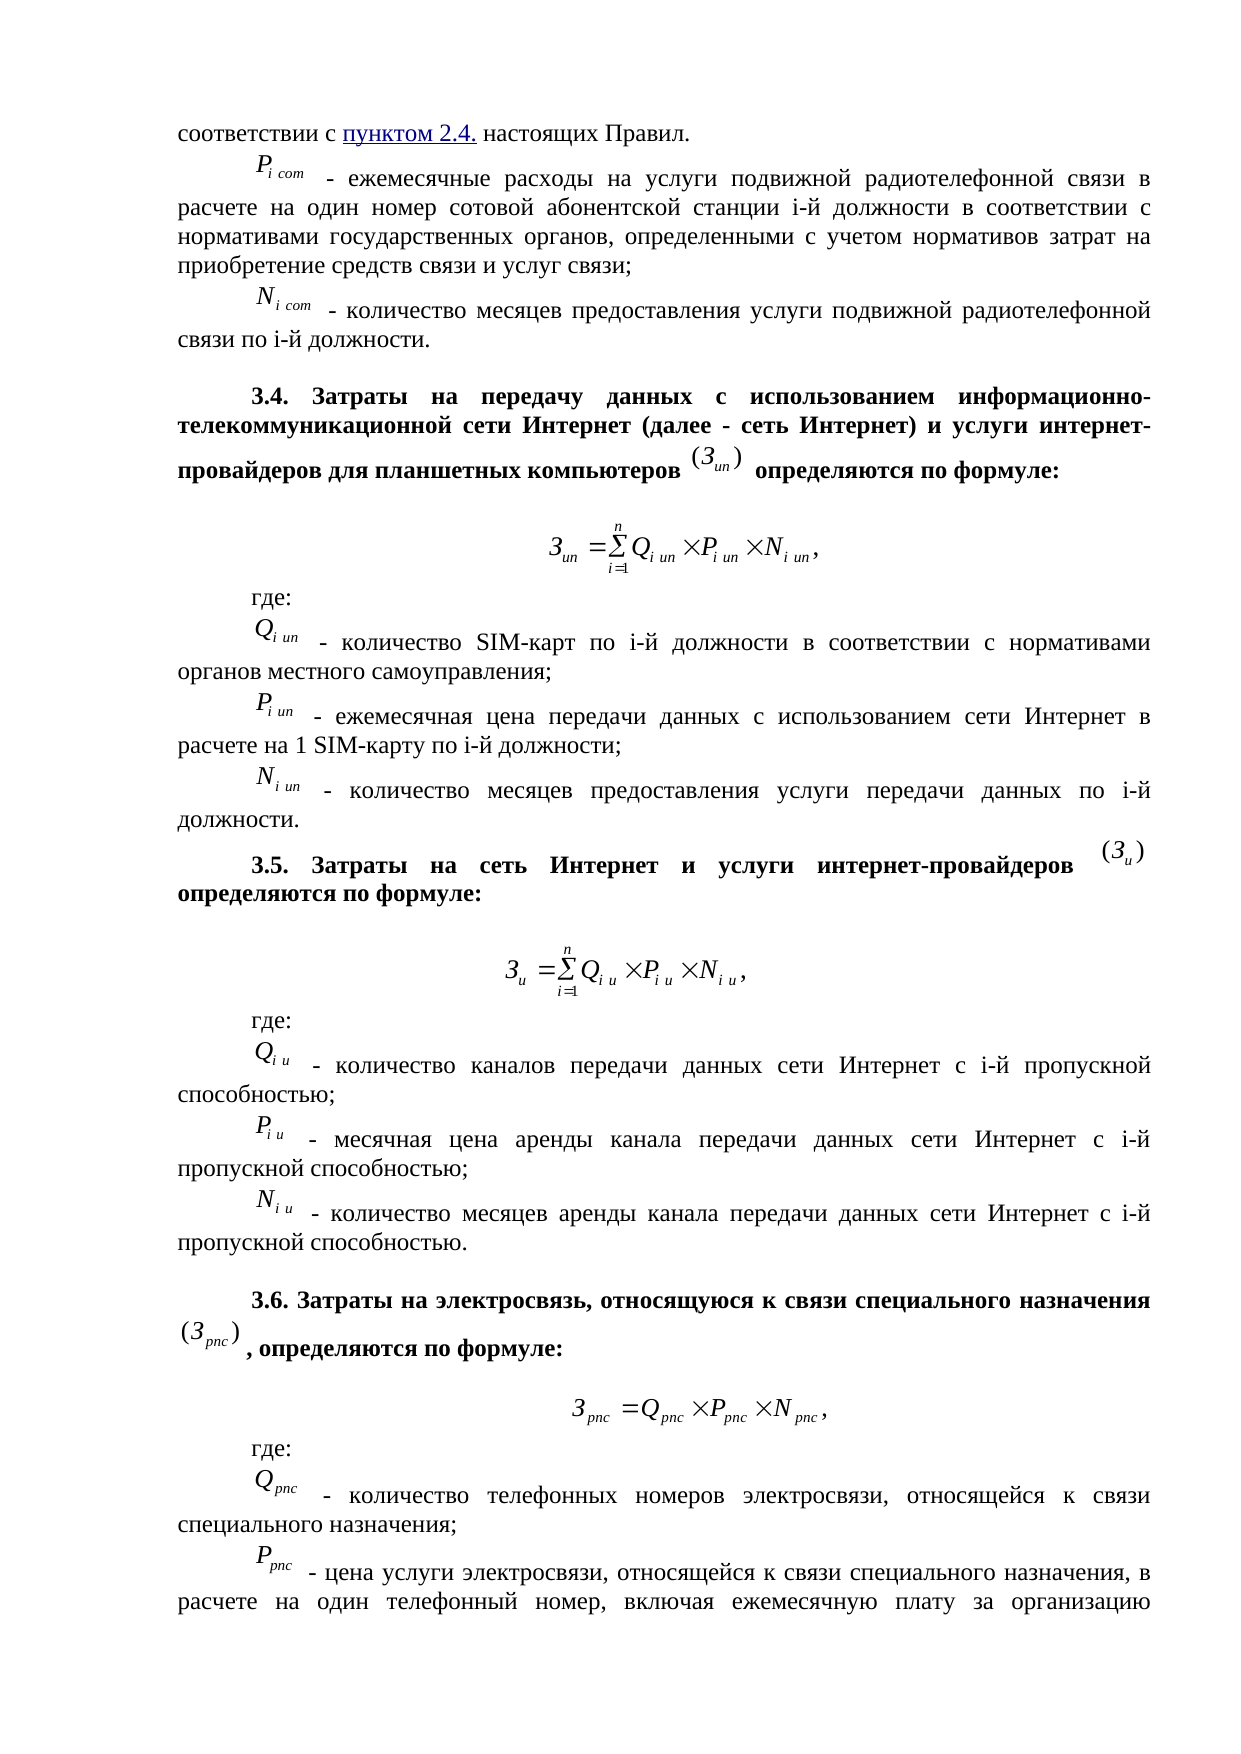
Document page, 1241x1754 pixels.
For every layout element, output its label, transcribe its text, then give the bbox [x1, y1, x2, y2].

text - количество месяцев предоставления услуги передачи данных по i-й должности. [177, 759, 1152, 833]
text 3.5. Затраты на сеть Интернет и услуги интернет-провайдеров определяются по формуле: [177, 833, 1152, 907]
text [177, 118, 1152, 147]
text - количество месяцев аренды канала передачи данных сети Интернет с i-й пропускной способностью. [177, 1182, 1152, 1256]
text - количество каналов передачи данных сети Интернет с i-й пропускной способностью; [177, 1033, 1152, 1108]
text где: [177, 1005, 1152, 1033]
text - количество телефонных номеров электросвязи, относящейся к связи специального назначения; [177, 1461, 1152, 1538]
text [177, 1538, 1152, 1615]
text - количество месяцев предоставления услуги подвижной радиотелефонной связи по i-й должности. [177, 278, 1152, 353]
text - ежемесячные расходы на услуги подвижной радиотелефонной связи в расчете на один номер сотовой абонентской станции i-й должности в соответствии с нормативами государственных органов, определенными с учетом нормативов затрат на приобретение средств связи и услуг связи; [177, 147, 1152, 278]
text где: [177, 582, 1152, 611]
text - ежемесячная цена передачи данных с использованием сети Интернет в расчете на 1 SIM-карту по i-й должности; [177, 685, 1152, 759]
text - количество SIM-карт по i-й должности в соответствии с нормативами органов местного самоуправления; [177, 611, 1152, 685]
text где: [177, 1433, 1152, 1461]
text 3.4. Затраты на передачу данных с использованием информационно-телекоммуникационной сети Интернет (далее - сеть Интернет) и услуги интернет-провайдеров для планшетных компьютеров определяются по формуле: [177, 381, 1152, 484]
text - месячная цена аренды канала передачи данных сети Интернет с i-й пропускной способностью; [177, 1108, 1152, 1182]
text 3.6. Затраты на электросвязь, относящуюся к связи специального назначения , определяются по формуле: [177, 1285, 1152, 1361]
